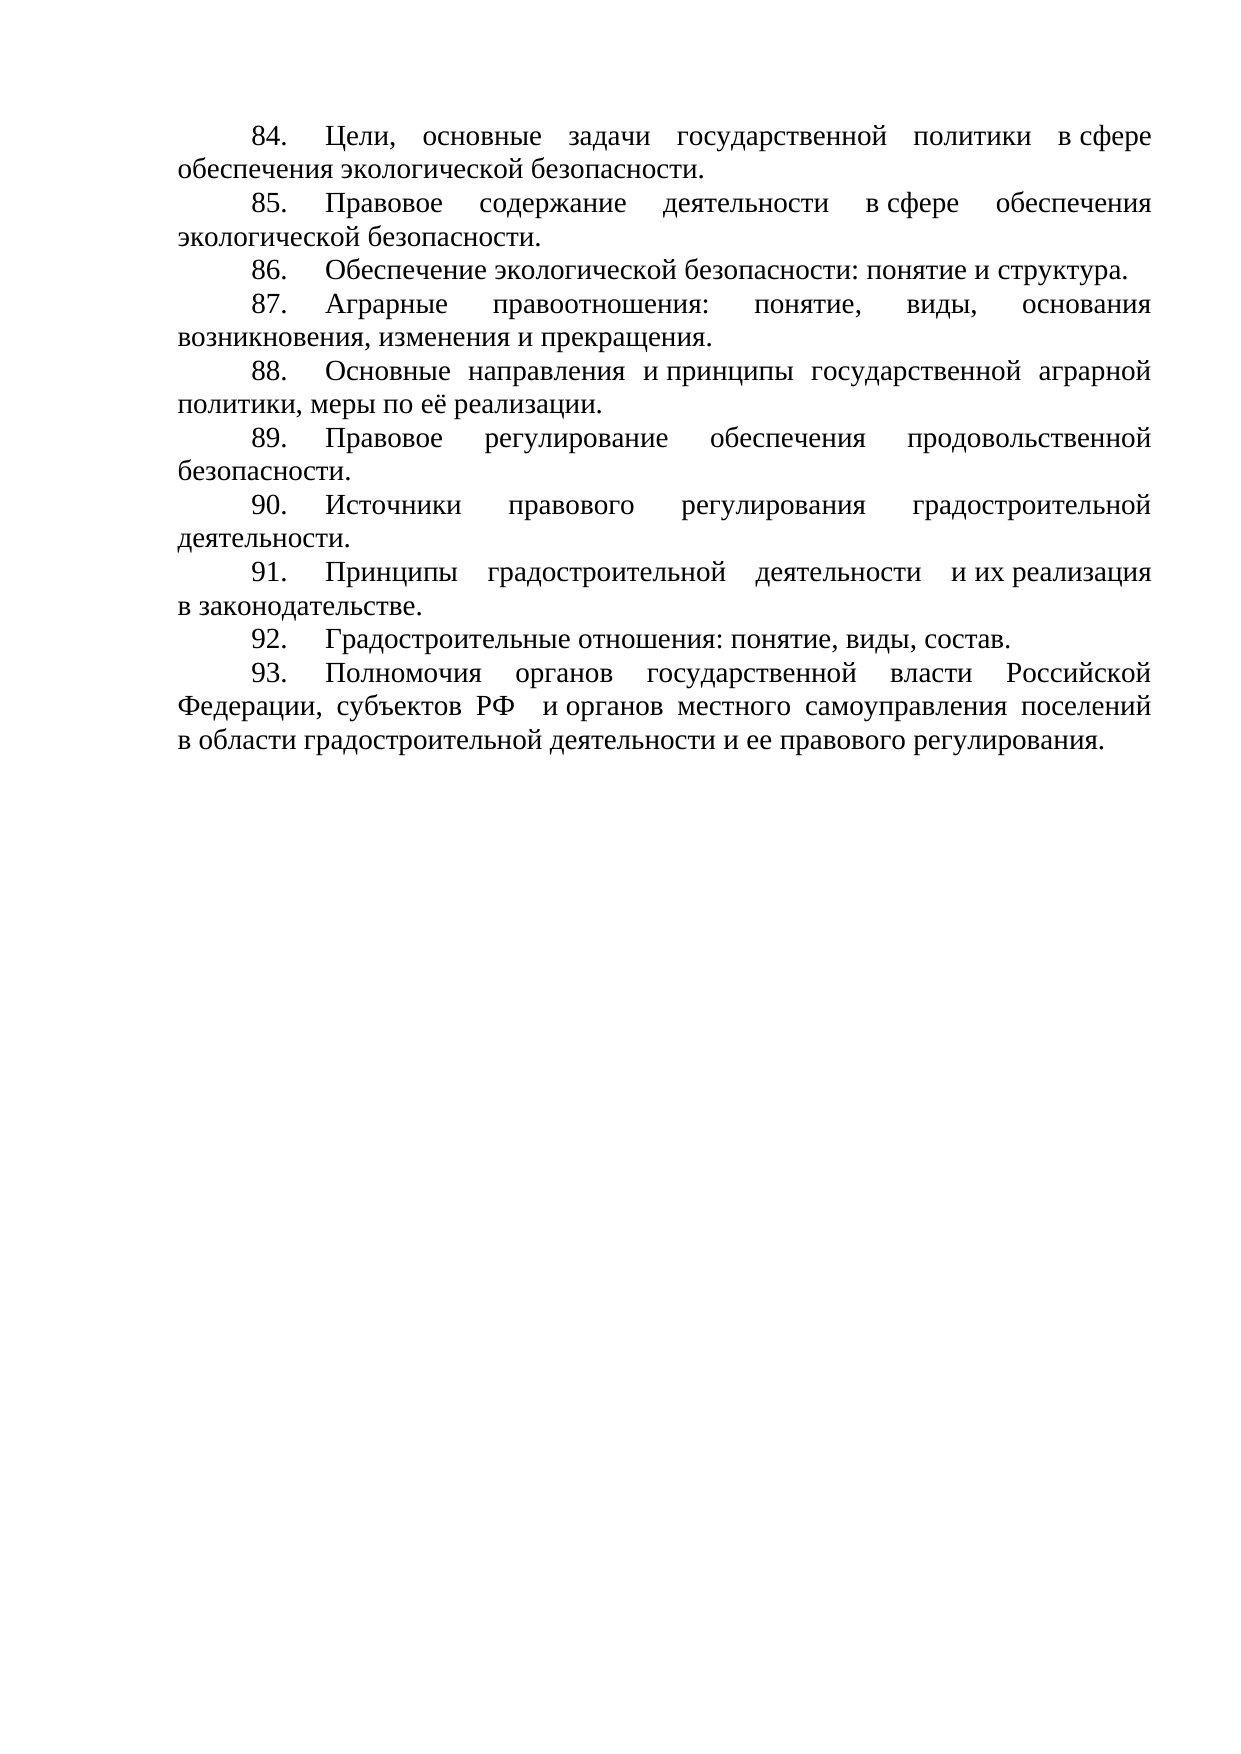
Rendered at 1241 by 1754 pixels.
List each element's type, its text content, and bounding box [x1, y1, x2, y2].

list Основные направления и принципы государственной аграрной политики, меры по её реализации. [177, 353, 1152, 420]
list Полномочия органов государственной власти Российской Федерации, субъектов РФ и органов местного самоуправления поселений в области градостроительной деятельности и ее правового регулирования. [177, 655, 1152, 755]
list Правовое содержание деятельности в сфере обеспечения экологической безопасности. [177, 185, 1152, 252]
list Принципы градостроительной деятельности и их реализация в законодательстве. [177, 554, 1152, 621]
list Обеспечение экологической безопасности: понятие и структура. [177, 252, 1152, 286]
list Правовое регулирование обеспечения продовольственной безопасности. [177, 420, 1152, 487]
list Аграрные правоотношения: понятие, виды, основания возникновения, изменения и прекращения. [177, 286, 1152, 353]
list Цели, основные задачи государственной политики в сфере обеспечения экологической безопасности. [177, 118, 1152, 185]
list Градостроительные отношения: понятие, виды, состав. [177, 621, 1152, 655]
list Источники правового регулирования градостроительной деятельности. [177, 487, 1152, 554]
